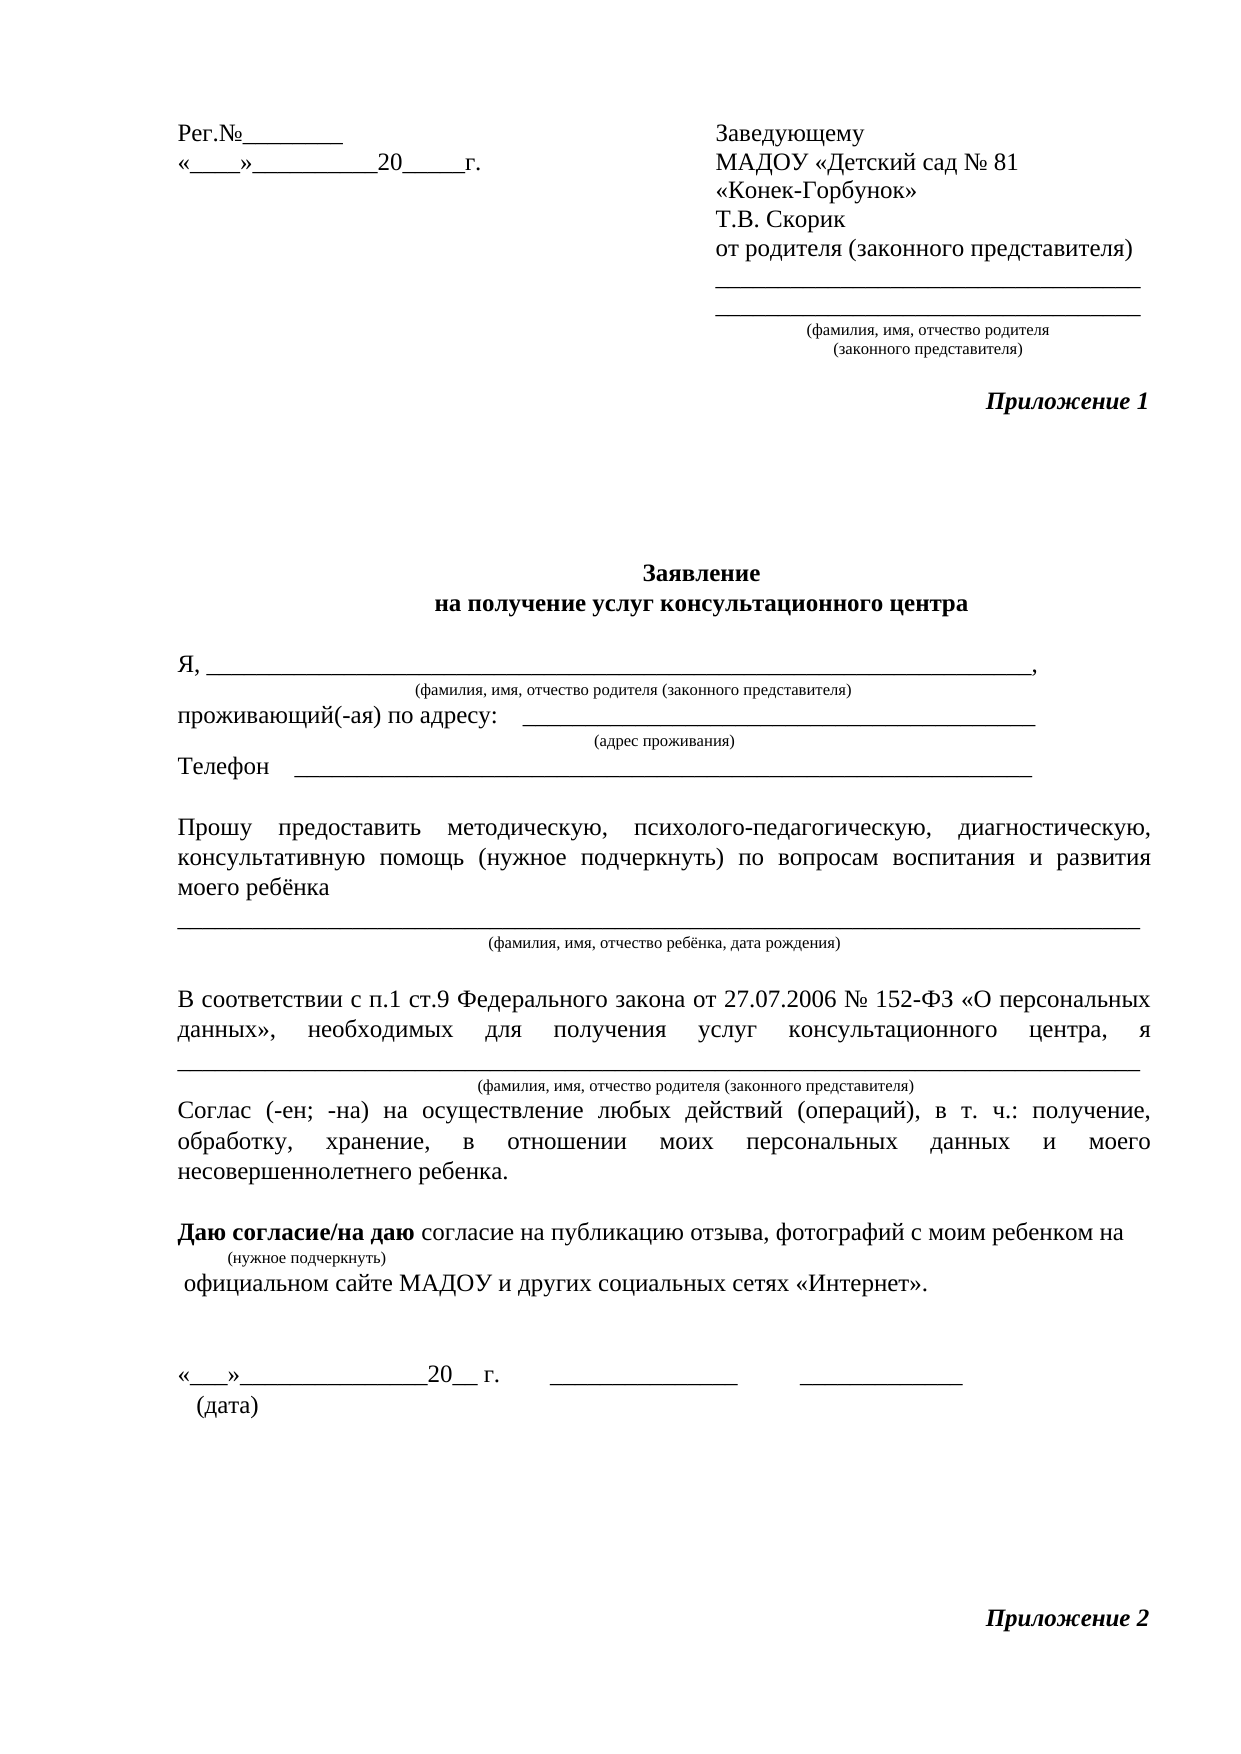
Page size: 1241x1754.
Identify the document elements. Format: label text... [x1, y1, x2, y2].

text В соответствии с п.1 ст.9 Федерального закона от 27.07.2006 № 152-ФЗ «О персональных данных», необходимых для получения услуг консультационного центра, я _____________________________________________________________________________ [177, 984, 1152, 1074]
text (дата) [177, 1390, 1152, 1418]
text на получение услуг консультационного центра [177, 588, 1152, 617]
text (нужное подчеркнуть) [177, 1248, 1152, 1267]
text Прошу предоставить методическую, психолого-педагогическую, диагностическую, консультативную помощь (нужное подчеркнуть) по вопросам воспитания и развития моего ребёнка [177, 812, 1152, 901]
text (фамилия, имя, отчество родителя (законного представителя) [177, 680, 1152, 699]
text «___»_______________20__ г. _______________ _____________ [177, 1359, 1152, 1388]
text Даю согласие/на даю согласие на публикацию отзыва, фотографий с моим ребенком на [177, 1217, 1152, 1246]
text Телефон ___________________________________________________________ [177, 751, 1152, 779]
text Соглас (-ен; -на) на осуществление любых действий (операций), в т. ч.: получение, обработку, хранение, в отношении моих персональных данных и моего несовершеннолетнего ребенка. [177, 1096, 1152, 1185]
text Приложение 1 [177, 386, 1152, 415]
text (фамилия, имя, отчество родителя (законного представителя) [177, 1075, 1152, 1094]
text проживающий(-ая) по адресу: _________________________________________ [177, 700, 1152, 729]
text Заявление [177, 558, 1152, 587]
table_header Заведующему МАДОУ «Детский сад № 81 «Конек-Горбунок» Т.В. Скорик от родителя (законного представителя) __________________________________ __________________________________ (фамилия, имя, отчество родителя (законного представителя) [630, 118, 1152, 386]
text Я, __________________________________________________________________, [177, 649, 1152, 678]
text _____________________________________________________________________________ [177, 903, 1152, 932]
text Приложение 2 [177, 1603, 1152, 1631]
text (адрес проживания) [177, 731, 1152, 750]
table_header Рег.№________ «____»__________20_____г. [177, 118, 630, 386]
text официальном сайте МАДОУ и других социальных сетях «Интернет». [177, 1268, 1152, 1297]
text (фамилия, имя, отчество ребёнка, дата рождения) [177, 933, 1152, 952]
